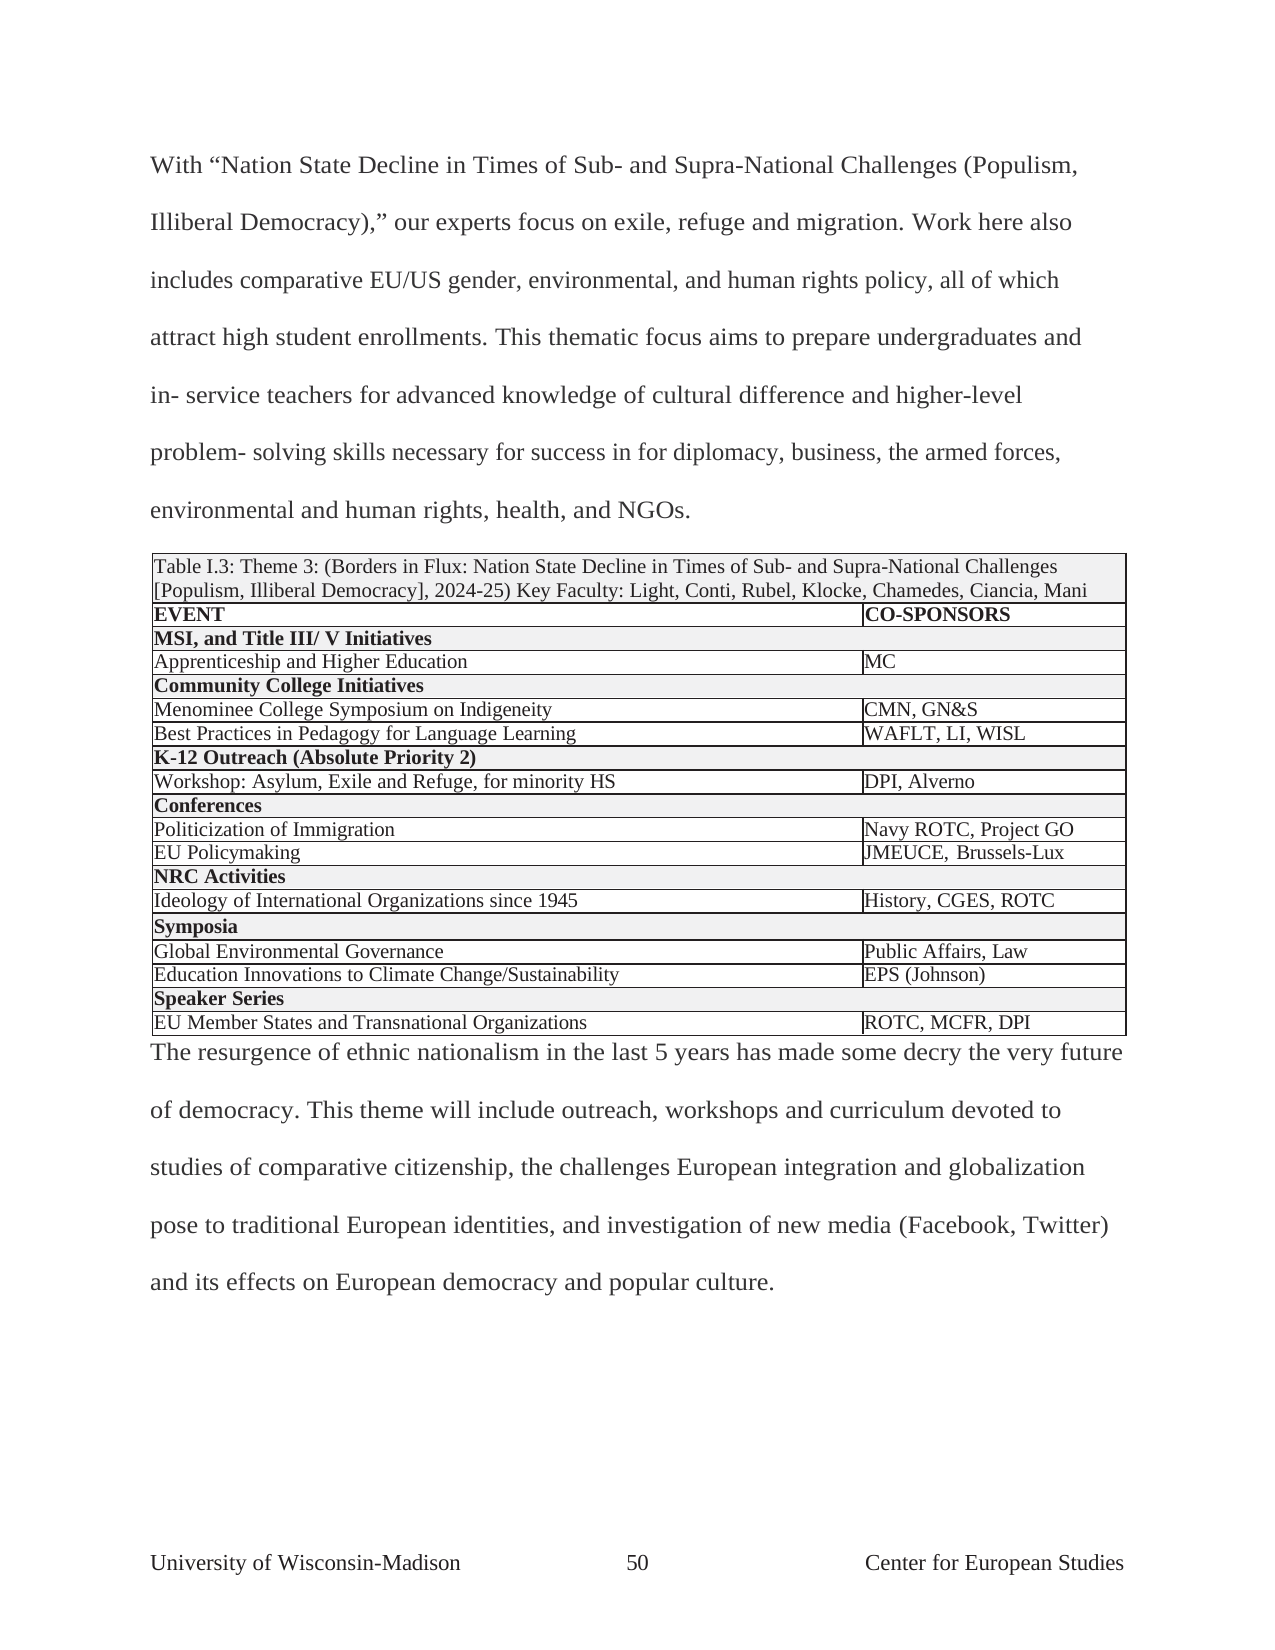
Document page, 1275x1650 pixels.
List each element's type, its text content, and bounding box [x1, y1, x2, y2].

table_cell CO-SPONSORS [864, 604, 1125, 626]
table_cell Menominee College Symposium on Indigeneity [153, 699, 862, 721]
table_cell Ideology of International Organizations since 1945 [153, 890, 862, 912]
table_cell Navy ROTC, Project GO [864, 818, 1125, 841]
table_cell EPS (Johnson) [864, 965, 1125, 987]
table_cell Symposia [153, 914, 1125, 939]
table_cell Community College Initiatives [153, 675, 1125, 697]
table_cell Best Practices in Pedagogy for Language Learning [153, 723, 862, 745]
table_cell Politicization of Immigration [153, 818, 862, 841]
table_cell EU Policymaking [153, 842, 862, 864]
text With “Nation State Decline in Times of Sub- and Supra-National Challenges (Populism, Illiberal Democracy),” our experts focus on exile, refuge and migration. Work here also includes comparative EU/US gender, environmental, and human rights policy, all of which attract high student enrollments. This thematic focus aims to prepare undergraduates and in- service teachers for advanced knowledge of cultural difference and higher-level problem- solving skills necessary for success in for diplomacy, business, the armed forces, environmental and human rights, health, and NGOs. [150, 150, 1111, 524]
table_cell DPI, Alverno [864, 771, 1125, 793]
table_cell Public Affairs, Law [864, 941, 1125, 963]
table_cell ROTC, MCFR, DPI [864, 1012, 1125, 1034]
table_cell Conferences [153, 795, 1125, 817]
table_cell History, CGES, ROTC [864, 890, 1125, 912]
table_cell Education Innovations to Climate Change/Sustainability [153, 965, 862, 987]
table_cell NRC Activities [153, 866, 1125, 888]
table_cell EU Member States and Transnational Organizations [153, 1012, 862, 1034]
table_cell MC [864, 651, 1125, 673]
table_cell Workshop: Asylum, Exile and Refuge, for minority HS [153, 771, 862, 793]
table_cell Apprenticeship and Higher Education [153, 651, 862, 673]
table_cell CMN, GN&S [864, 699, 1125, 721]
table_header Table I.3: Theme 3: (Borders in Flux: Nation State Decline in Times of Sub- and Supra-National Challenges [Populism, Illiberal Democracy], 2024-25) Key Faculty: Light, Conti, Rubel, Klocke, Chamedes, Ciancia, Mani [153, 554, 1125, 602]
table_cell K-12 Outreach (Absolute Priority 2) [153, 747, 1125, 769]
table_cell Speaker Series [153, 988, 1125, 1011]
text The resurgence of ethnic nationalism in the last 5 years has made some decry the very future of democracy. This theme will include outreach, workshops and curriculum devoted to studies of comparative citizenship, the challenges European integration and globalization pose to traditional European identities, and investigation of new media (Facebook, Twitter) and its effects on European democracy and popular culture. [150, 1037, 1126, 1296]
table_cell Global Environmental Governance [153, 941, 862, 963]
table_cell JMEUCE, Brussels-Lux [864, 842, 1125, 864]
table_cell WAFLT, LI, WISL [864, 723, 1125, 745]
table_cell MSI, and Title III/ V Initiatives [153, 627, 1125, 650]
table_cell EVENT [153, 604, 862, 626]
